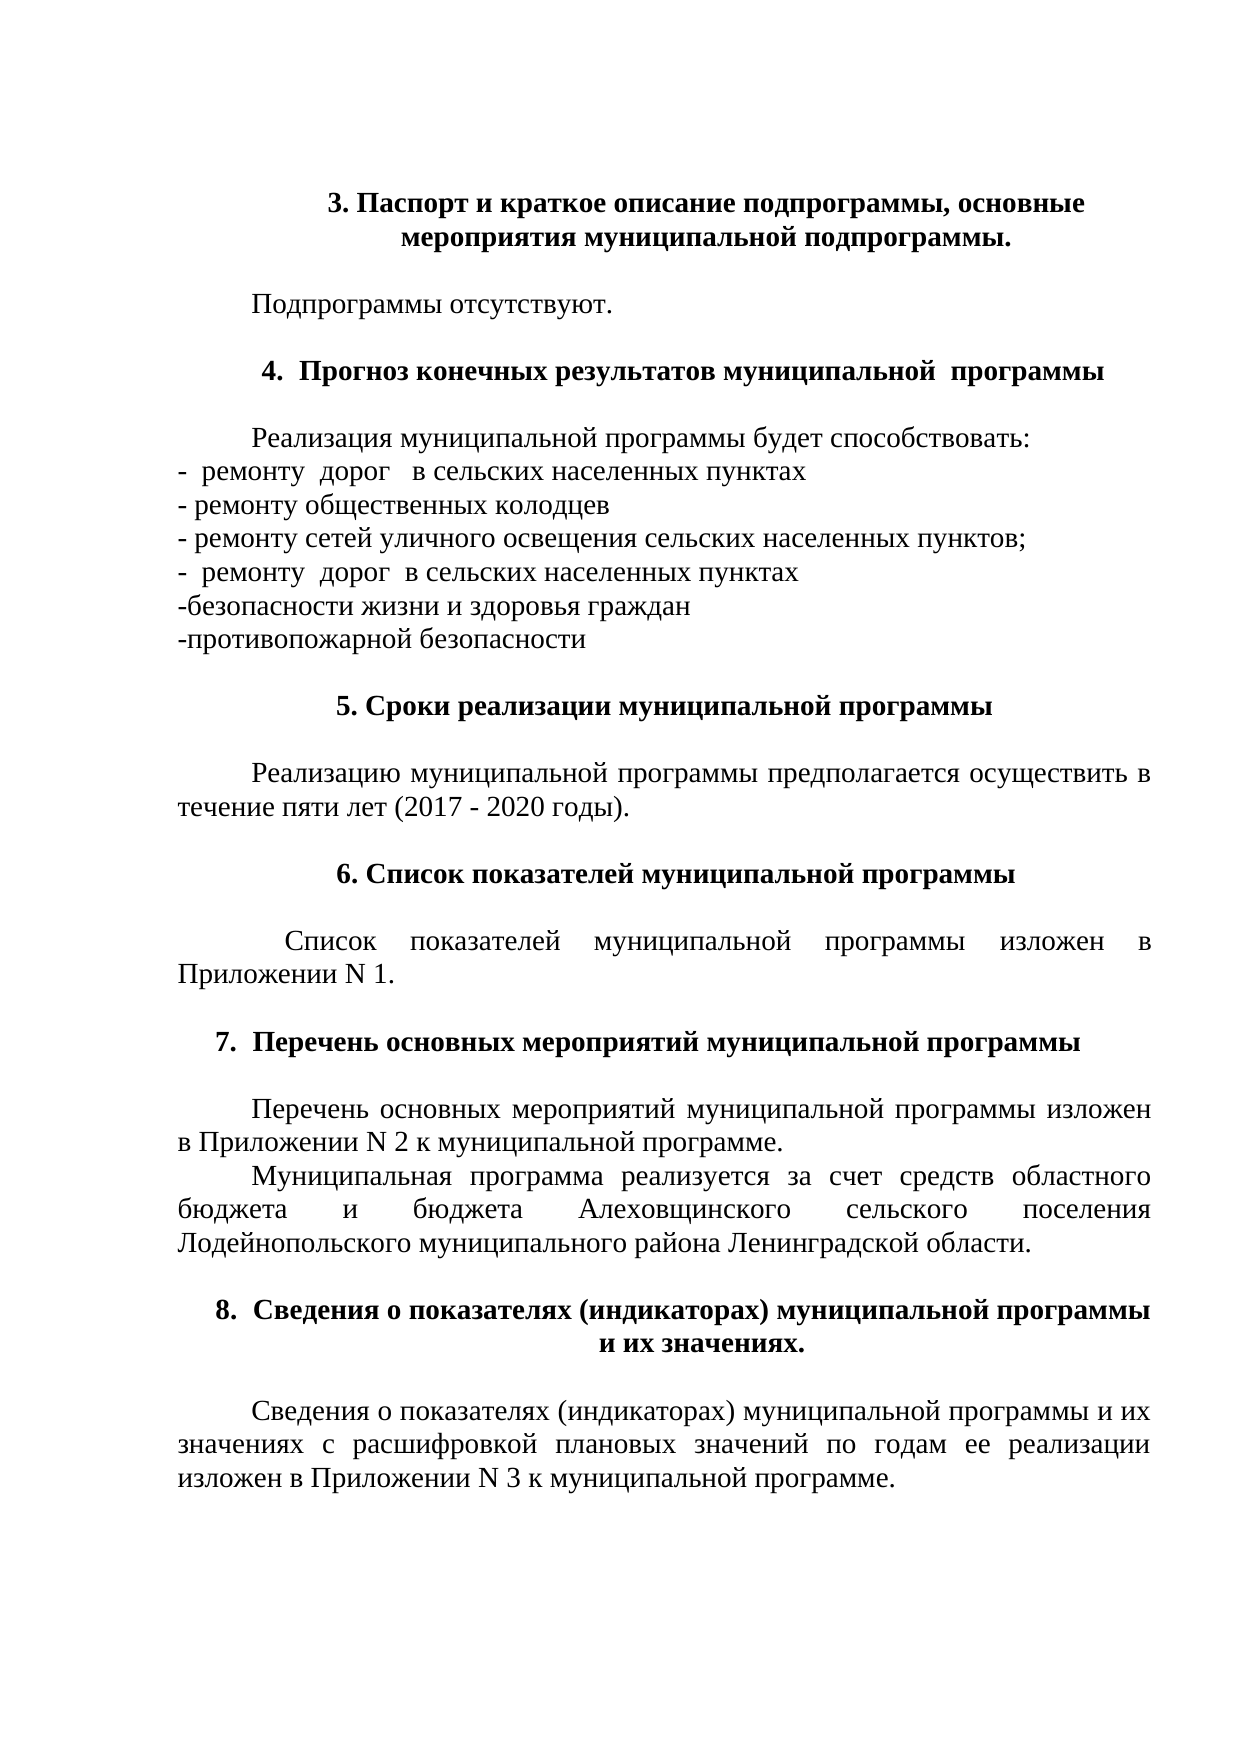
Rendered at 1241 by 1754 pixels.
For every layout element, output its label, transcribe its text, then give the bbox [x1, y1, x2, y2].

text - ремонту общественных колодцев [177, 487, 1152, 521]
text Реализация муниципальной программы будет способствовать: [177, 420, 1152, 453]
text - ремонту дорог в сельских населенных пунктах [177, 453, 1152, 487]
text 5. Сроки реализации муниципальной программы [177, 688, 1152, 722]
text -безопасности жизни и здоровья граждан [177, 588, 1152, 621]
text Перечень основных мероприятий муниципальной программы изложен в Приложении N 2 к муниципальной программе. [177, 1091, 1152, 1158]
text Муниципальная программа реализуется за счет средств областного бюджета и бюджета Алеховщинского сельского поселения Лодейнопольского муниципального района Ленинградской области. [177, 1158, 1152, 1258]
text - ремонту дорог в сельских населенных пунктах [177, 554, 1152, 588]
text 6. Список показателей муниципальной программы [201, 856, 1152, 889]
text -противопожарной безопасности [177, 621, 1152, 655]
text Сведения о показателях (индикаторах) муниципальной программы и их значениях с расшифровкой плановых значений по годам ее реализации изложен в Приложении N 3 к муниципальной программе. [177, 1393, 1152, 1493]
text Реализацию муниципальной программы предполагается осуществить в течение пяти лет (2017 - 2020 годы). [177, 755, 1152, 822]
list Прогноз конечных результатов муниципальной программы [215, 353, 1152, 386]
text - ремонту сетей уличного освещения сельских населенных пунктов; [177, 521, 1152, 554]
text Подпрограммы отсутствуют. [177, 286, 1152, 319]
text Список показателей муниципальной программы изложен в Приложении N 1. [177, 923, 1152, 990]
list Сведения о показателях (индикаторах) муниципальной программы и их значениях. [215, 1292, 1152, 1359]
text 3. Паспорт и краткое описание подпрограммы, основные мероприятия муниципальной подпрограммы. [261, 185, 1152, 252]
list Перечень основных мероприятий муниципальной программы [215, 1024, 1152, 1057]
